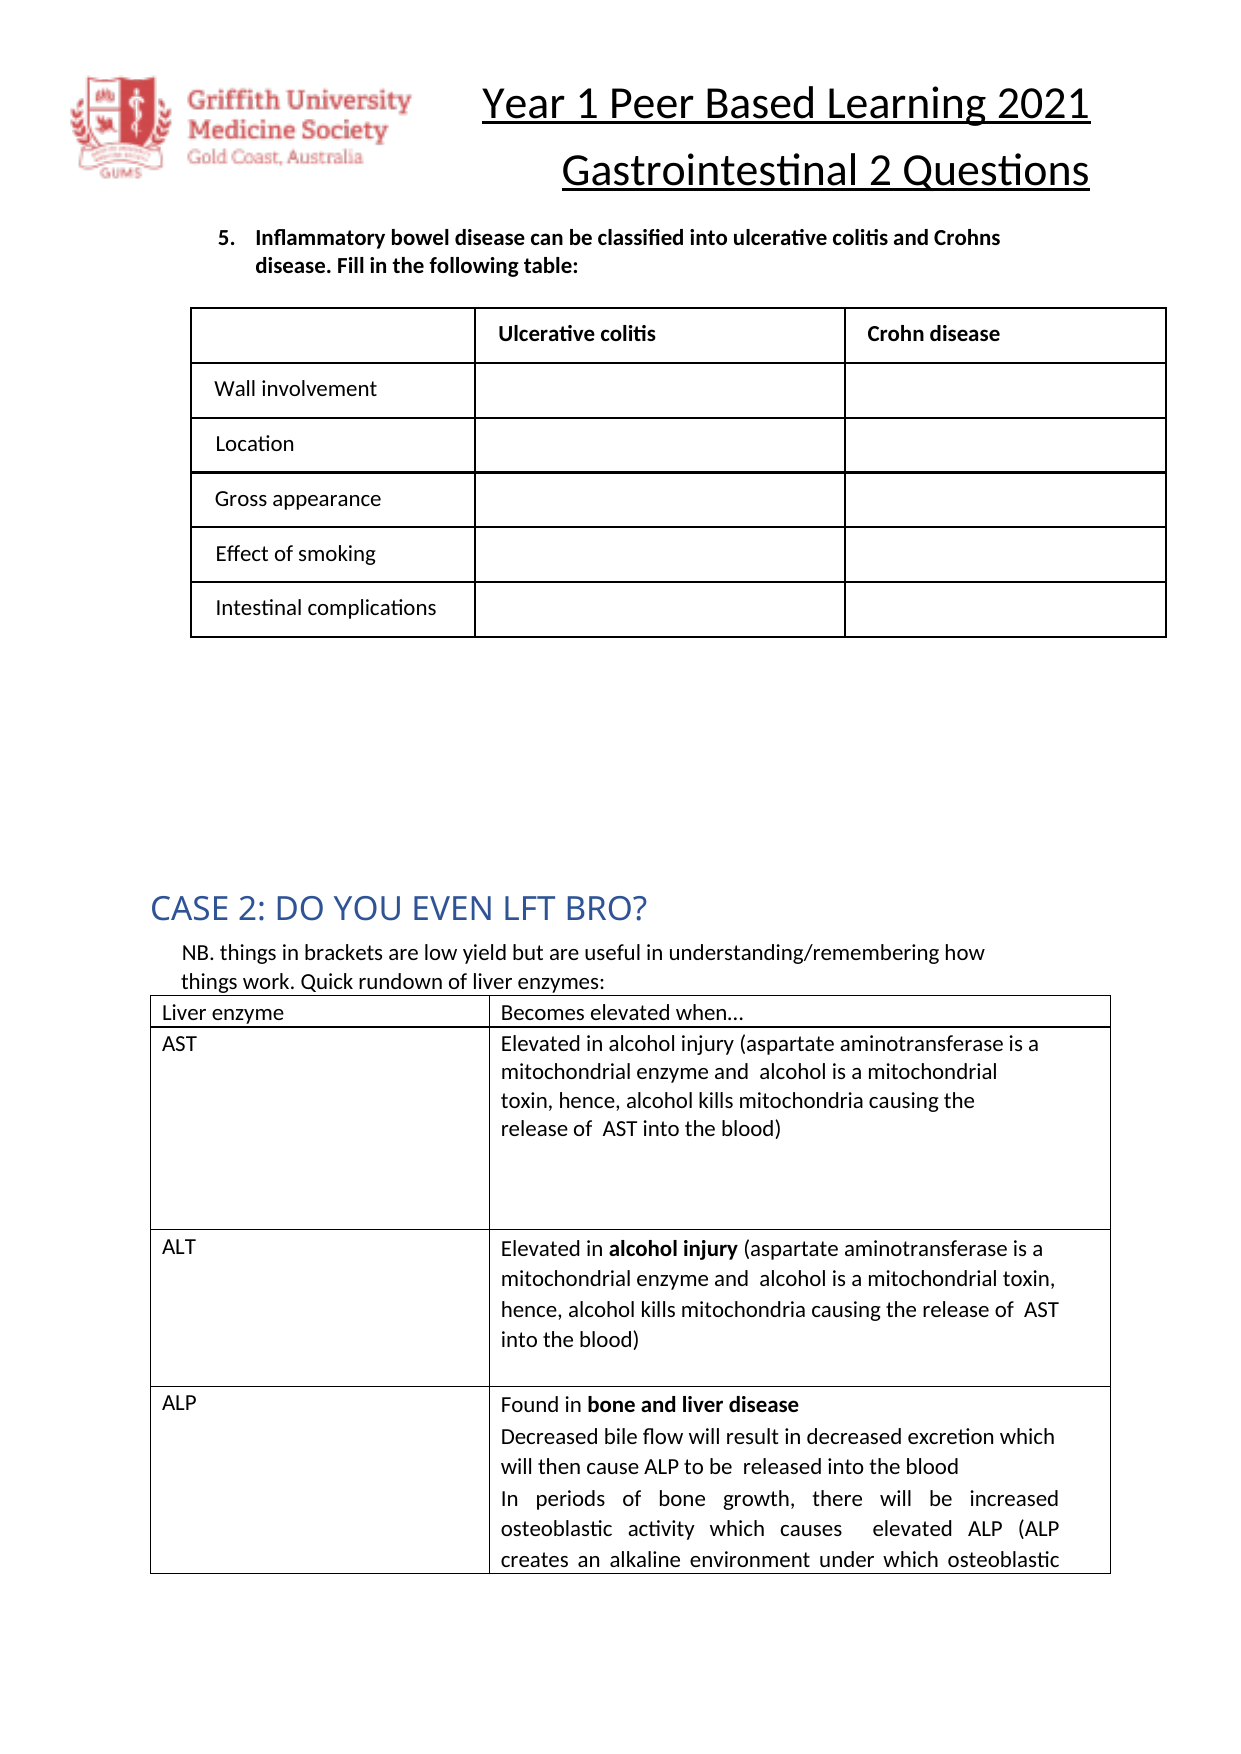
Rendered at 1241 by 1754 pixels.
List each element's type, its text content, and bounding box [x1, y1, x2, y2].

table_cell Elevated in alcohol injury (aspartate aminotransferase is a mitochondrial enzyme and alcohol is a mitochondrial toxin, hence, alcohol kills mitochondria causing the release of AST into the blood) [490, 1028, 1110, 1229]
table_cell [846, 528, 1165, 581]
table_cell [476, 528, 844, 581]
table_header Ulcerative colitis [476, 309, 844, 362]
table_cell Effect of smoking [192, 528, 474, 581]
table_header Becomes elevated when… [490, 996, 1110, 1026]
table_header [192, 309, 474, 362]
table_cell ALT [151, 1230, 489, 1386]
table_cell Intestinal complications [192, 583, 474, 636]
table_header Liver enzyme [151, 996, 489, 1026]
table_cell [476, 419, 844, 471]
table_cell Gross appearance [192, 474, 474, 526]
table_cell [846, 364, 1165, 417]
table_cell [476, 474, 844, 526]
table_cell [846, 419, 1165, 471]
text NB. things in brackets are low yield but are useful in understanding/remembering how things work. Quick rundown of liver enzymes: [181, 938, 1031, 995]
table_cell Location [192, 419, 474, 471]
table_cell ALP [151, 1387, 489, 1573]
table_cell Elevated in alcohol injury (aspartate aminotransferase is a mitochondrial enzyme and alcohol is a mitochondrial toxin, hence, alcohol kills mitochondria causing the release of AST into the blood) [490, 1230, 1110, 1386]
table_cell [476, 583, 844, 636]
table_cell AST [151, 1028, 489, 1229]
table_cell Wall involvement [192, 364, 474, 417]
table_cell [476, 364, 844, 417]
table_header Crohn disease [846, 309, 1165, 362]
picture [67, 74, 414, 185]
table_cell [846, 583, 1165, 636]
subtitle CASE 2: DO YOU EVEN LFT BRO? [150, 885, 1090, 930]
list Inflammatory bowel disease can be classified into ulcerative colitis and Crohns disease. Fill in the following table: [218, 223, 1080, 279]
table_cell [846, 474, 1165, 526]
